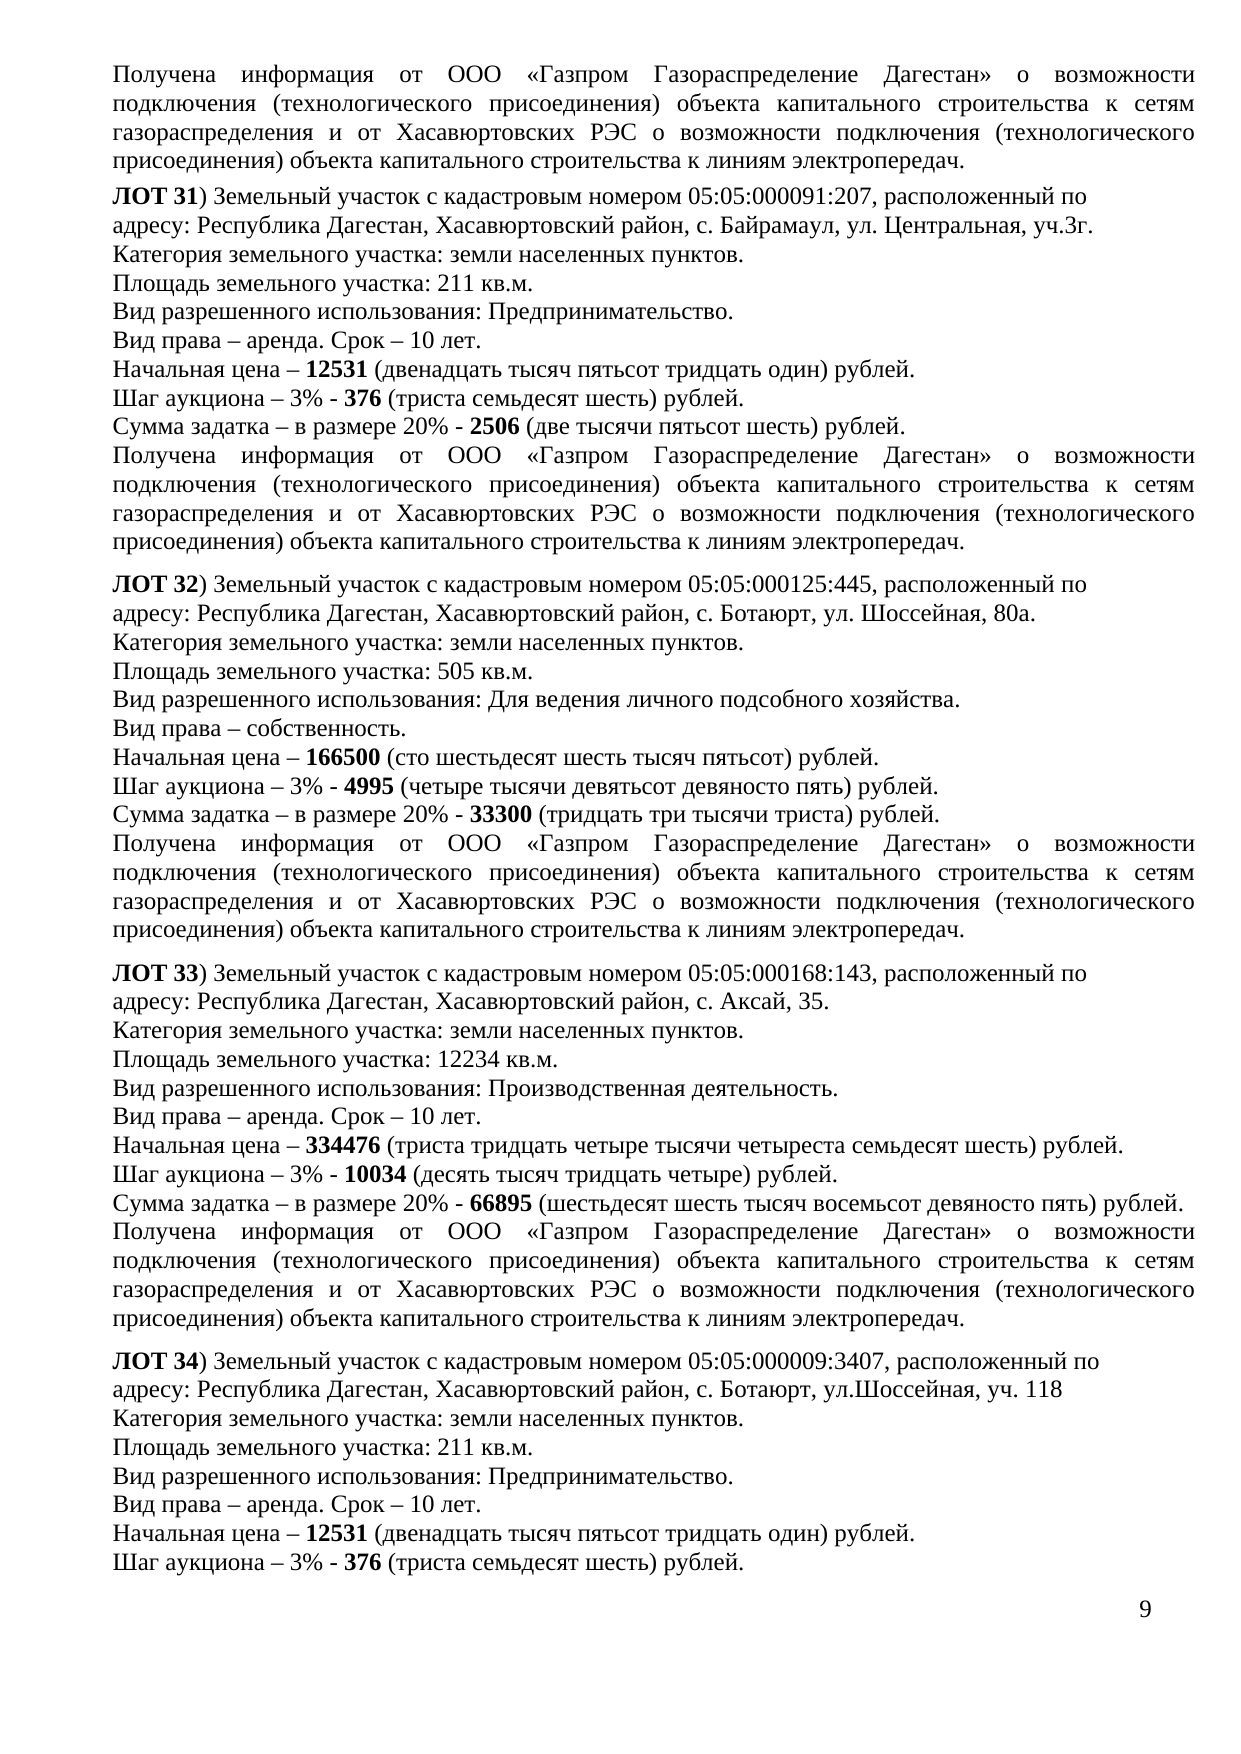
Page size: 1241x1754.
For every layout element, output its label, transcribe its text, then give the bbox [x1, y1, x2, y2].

text Начальная цена – 166500 (сто шестьдесят шесть тысяч пятьсот) рублей. [112, 742, 1196, 771]
text Вид разрешенного использования: Производственная деятельность. [112, 1073, 1196, 1101]
text адресу: Республика Дагестан, Хасавюртовский район, с. Ботаюрт, ул.Шоссейная, уч. 118 [112, 1374, 1196, 1403]
text Вид разрешенного использования: Предпринимательство. [112, 296, 1196, 325]
text Площадь земельного участка: 211 кв.м. [112, 268, 1196, 296]
text Вид права – аренда. Срок – 10 лет. [112, 1101, 1196, 1130]
text адресу: Республика Дагестан, Хасавюртовский район, с. Ботаюрт, ул. Шоссейная, 80а. [112, 598, 1196, 627]
text Категория земельного участка: земли населенных пунктов. [112, 1403, 1196, 1432]
text Сумма задатка – в размере 20% - 33300 (тридцать три тысячи триста) рублей. [112, 799, 1196, 828]
text Категория земельного участка: земли населенных пунктов. [112, 627, 1196, 656]
text ЛОТ 34) Земельный участок с кадастровым номером 05:05:000009:3407, расположенный по [112, 1346, 1196, 1374]
text Начальная цена – 12531 (двенадцать тысяч пятьсот тридцать один) рублей. [112, 1518, 1196, 1547]
text адресу: Республика Дагестан, Хасавюртовский район, с. Аксай, 35. [112, 986, 1196, 1015]
text Площадь земельного участка: 12234 кв.м. [112, 1044, 1196, 1073]
text ЛОТ 33) Земельный участок с кадастровым номером 05:05:000168:143, расположенный по [112, 958, 1196, 986]
text Вид права – аренда. Срок – 10 лет. [112, 1489, 1196, 1518]
text Начальная цена – 12531 (двенадцать тысяч пятьсот тридцать один) рублей. [112, 354, 1196, 383]
text ЛОТ 31) Земельный участок с кадастровым номером 05:05:000091:207, расположенный по [112, 181, 1196, 210]
text Шаг аукциона – 3% - 376 (триста семьдесят шесть) рублей. [112, 383, 1196, 411]
text Категория земельного участка: земли населенных пунктов. [112, 239, 1196, 268]
text Вид разрешенного использования: Предпринимательство. [112, 1461, 1196, 1489]
text Шаг аукциона – 3% - 376 (триста семьдесят шесть) рублей. [112, 1547, 1196, 1576]
text Начальная цена – 334476 (триста тридцать четыре тысячи четыреста семьдесят шесть) рублей. [112, 1130, 1196, 1159]
text Площадь земельного участка: 505 кв.м. [112, 656, 1196, 684]
text Вид права – собственность. [112, 713, 1196, 742]
text Шаг аукциона – 3% - 4995 (четыре тысячи девятьсот девяносто пять) рублей. [112, 771, 1196, 799]
text Площадь земельного участка: 211 кв.м. [112, 1432, 1196, 1461]
text Категория земельного участка: земли населенных пунктов. [112, 1015, 1196, 1044]
text Вид разрешенного использования: Для ведения личного подсобного хозяйства. [112, 684, 1196, 713]
text Вид права – аренда. Срок – 10 лет. [112, 325, 1196, 354]
text Шаг аукциона – 3% - 10034 (десять тысяч тридцать четыре) рублей. [112, 1159, 1196, 1188]
text адресу: Республика Дагестан, Хасавюртовский район, с. Байрамаул, ул. Центральная, уч.3г. [112, 210, 1196, 239]
text Сумма задатка – в размере 20% - 2506 (две тысячи пятьсот шесть) рублей. [112, 411, 1196, 440]
text ЛОТ 32) Земельный участок с кадастровым номером 05:05:000125:445, расположенный по [112, 569, 1196, 598]
text Сумма задатка – в размере 20% - 66895 (шестьдесят шесть тысяч восемьсот девяносто пять) рублей. [112, 1188, 1196, 1216]
